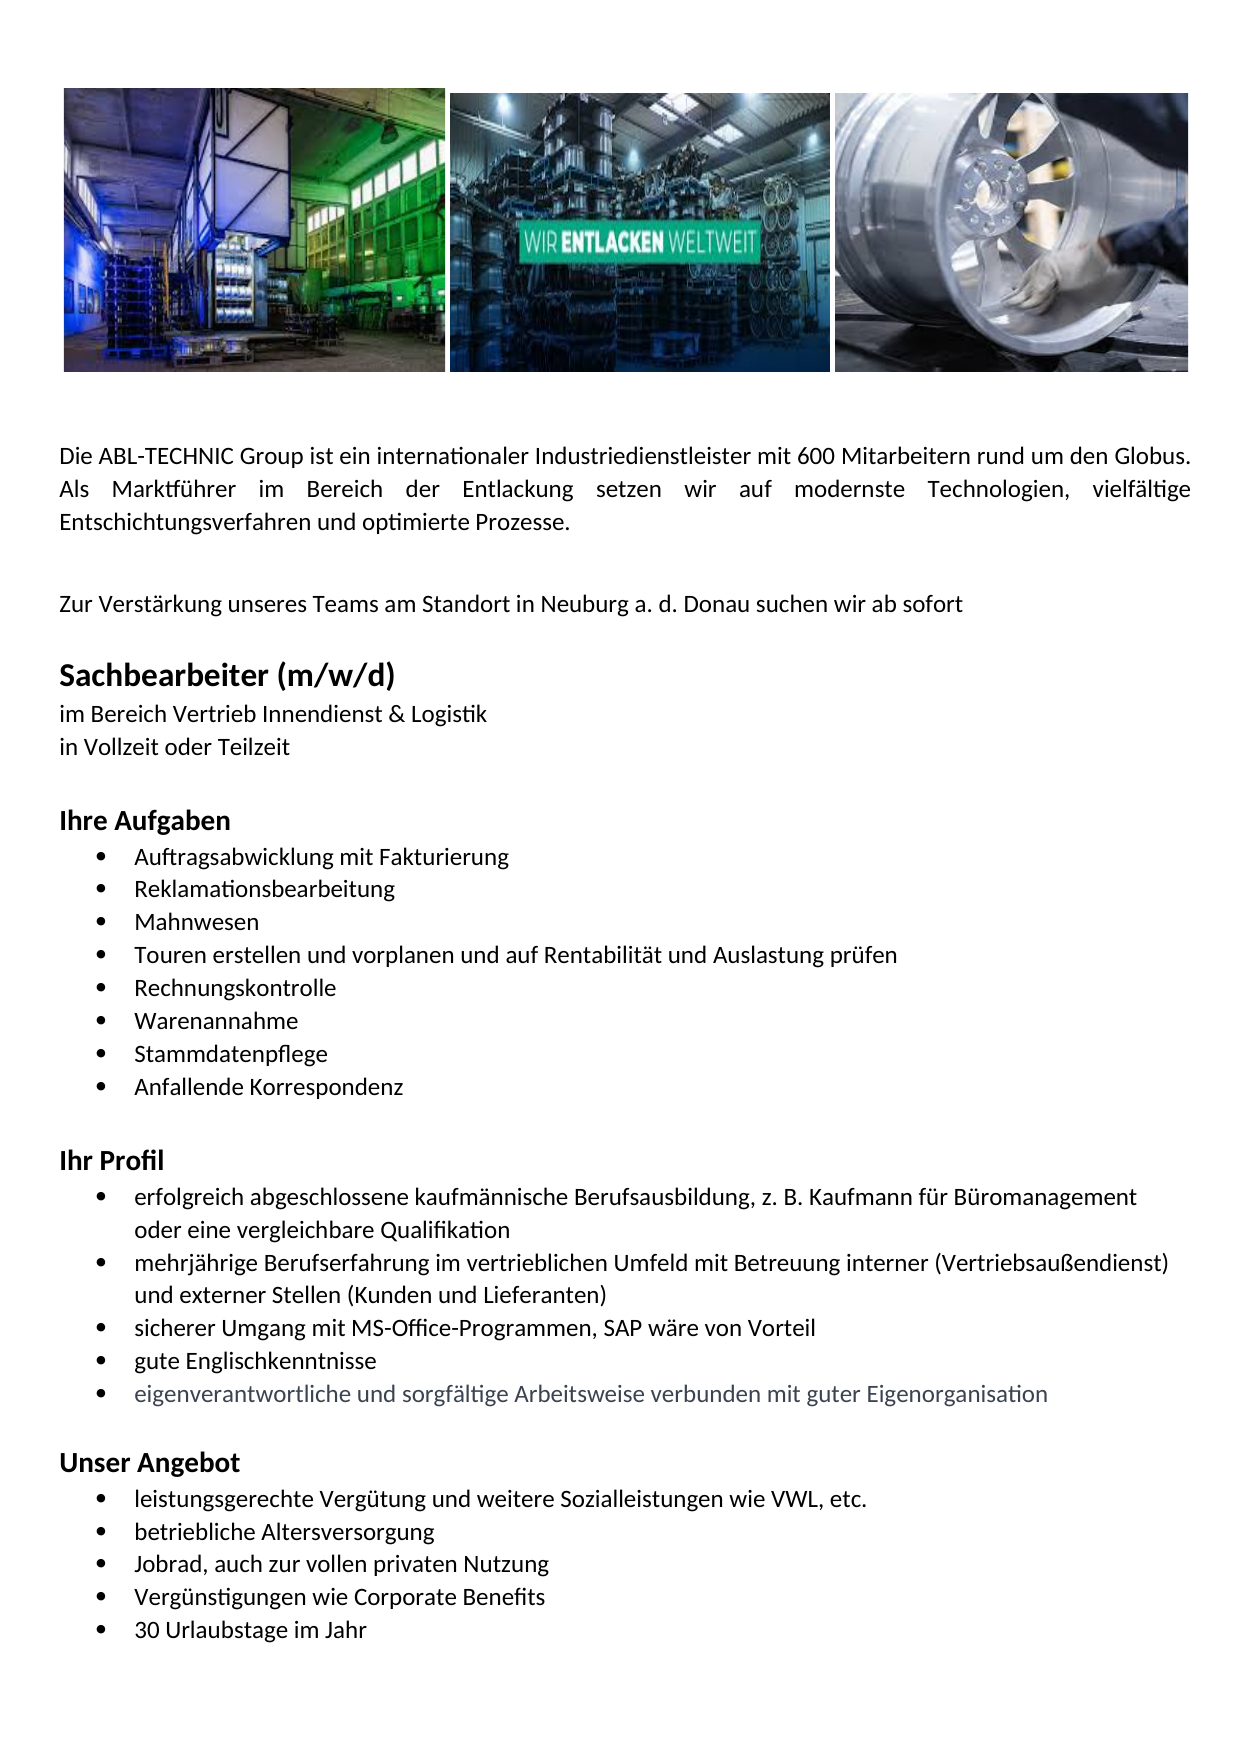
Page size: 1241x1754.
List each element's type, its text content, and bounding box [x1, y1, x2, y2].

list sicherer Umgang mit MS-Office-Programmen, SAP wäre von Vorteil [97, 1313, 1193, 1343]
list erfolgreich abgeschlossene kaufmännische Berufsausbildung, z. B. Kaufmann für Büromanagement oder eine vergleichbare Qualifikation [97, 1181, 1193, 1244]
list Auftragsabwicklung mit Fakturierung [97, 841, 1193, 871]
list leistungsgerechte Vergütung und weitere Sozialleistungen wie VWL, etc. [97, 1483, 1193, 1513]
list 30 Urlaubstage im Jahr [97, 1614, 1193, 1645]
list Touren erstellen und vorplanen und auf Rentabilität und Auslastung prüfen [97, 939, 1193, 970]
picture [835, 93, 1189, 372]
text Ihre Aufgaben [59, 802, 1193, 838]
list betriebliche Altersversorgung [97, 1516, 1193, 1546]
picture [63, 88, 445, 372]
list Mahnwesen [97, 907, 1193, 937]
list Reklamationsbearbeitung [97, 874, 1193, 904]
text Zur Verstärkung unseres Teams am Standort in Neuburg a. d. Donau suchen wir ab sofort [59, 588, 1193, 619]
list eigenverantwortliche und sorgfältige Arbeitsweise verbunden mit guter Eigenorganisation [97, 1378, 1193, 1409]
text Unser Angebot [59, 1444, 1193, 1480]
text in Vollzeit oder Teilzeit [59, 731, 1193, 761]
text im Bereich Vertrieb Innendienst & Logistik [59, 698, 1193, 728]
text Die ABL-TECHNIC Group ist ein internationaler Industriedienstleister mit 600 Mitarbeitern rund um den Globus. Als Marktführer im Bereich der Entlackung setzen wir auf modernste Technologien, vielfältige Entschichtungsverfahren und optimierte Prozesse. [59, 440, 1193, 536]
text Ihr Profil [59, 1142, 1193, 1178]
list Anfallende Korrespondenz [97, 1071, 1193, 1102]
list Warenannahme [97, 1005, 1193, 1036]
list Stammdatenpflege [97, 1038, 1193, 1069]
picture [450, 93, 830, 372]
list mehrjährige Berufserfahrung im vertrieblichen Umfeld mit Betreuung interner (Vertriebsaußendienst) und externer Stellen (Kunden und Lieferanten) [97, 1247, 1193, 1310]
list Rechnungskontrolle [97, 972, 1193, 1003]
text Sachbearbeiter (m/w/d) [59, 654, 1193, 695]
list Vergünstigungen wie Corporate Benefits [97, 1581, 1193, 1612]
list gute Englischkenntnisse [97, 1346, 1193, 1376]
list Jobrad, auch zur vollen privaten Nutzung [97, 1548, 1193, 1579]
